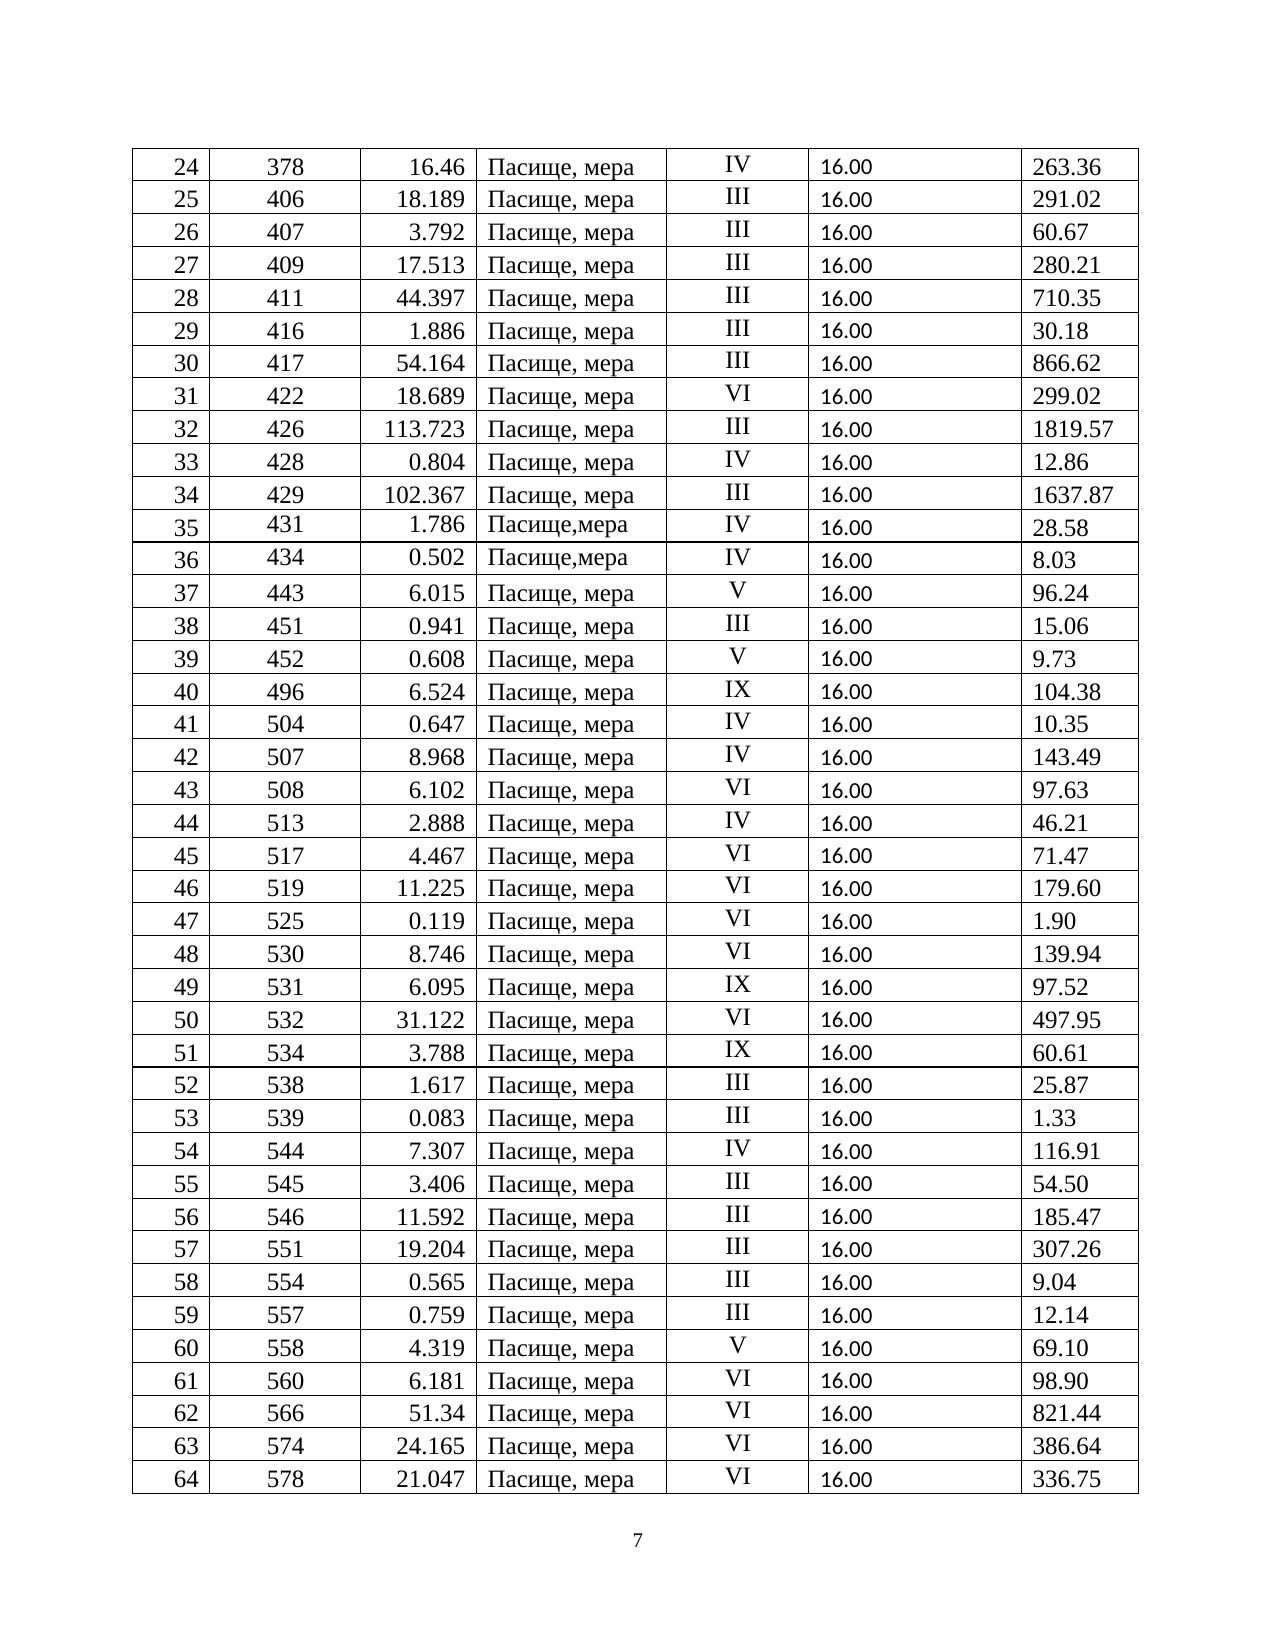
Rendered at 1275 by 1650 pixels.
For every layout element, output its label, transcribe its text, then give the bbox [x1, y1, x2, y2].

table_cell ІІІ [667, 1231, 808, 1263]
table_cell 26 [133, 214, 209, 246]
table_cell 6.181 [361, 1363, 476, 1394]
table_cell ІІІ [667, 1297, 808, 1329]
table_cell 386.64 [1022, 1428, 1138, 1460]
table_cell 1.33 [1022, 1100, 1138, 1132]
table_cell Пасище, мера [477, 346, 666, 377]
table_cell 40 [133, 674, 209, 705]
table_cell 16.00 [809, 280, 1021, 312]
table_cell ІХ [667, 674, 808, 705]
table_cell 546 [210, 1199, 360, 1230]
table_cell 508 [210, 772, 360, 804]
table_cell 866.62 [1022, 346, 1138, 377]
table_cell 16.00 [809, 838, 1021, 869]
table_cell Пасище, мера [477, 772, 666, 804]
table_cell VІ [667, 1428, 808, 1460]
table_cell 143.49 [1022, 739, 1138, 771]
table_cell 513 [210, 805, 360, 837]
table_cell Пасище, мера [477, 444, 666, 476]
table_cell Пасище, мера [477, 1297, 666, 1329]
table_cell 54.164 [361, 346, 476, 377]
table_cell 3.406 [361, 1166, 476, 1198]
table_cell Пасище, мера [477, 313, 666, 344]
table_cell 532 [210, 1002, 360, 1033]
table_cell 16.00 [809, 181, 1021, 213]
table_cell Пасище, мера [477, 247, 666, 279]
table_cell V [667, 1330, 808, 1362]
table_cell 16.00 [809, 510, 1021, 541]
table_cell 24.165 [361, 1428, 476, 1460]
table_cell 139.94 [1022, 936, 1138, 968]
table_cell 426 [210, 411, 360, 443]
table_cell 428 [210, 444, 360, 476]
table_cell ІV [667, 149, 808, 180]
table_cell 416 [210, 313, 360, 344]
table_cell 417 [210, 346, 360, 377]
table_cell 60 [133, 1330, 209, 1362]
table_cell 34 [133, 477, 209, 508]
table_cell 16.00 [809, 1166, 1021, 1198]
table_cell VІ [667, 1002, 808, 1033]
table_cell VІ [667, 1396, 808, 1427]
table_cell 39 [133, 641, 209, 673]
table_cell Пасище, мера [477, 1231, 666, 1263]
table_cell Пасище, мера [477, 969, 666, 1001]
table_cell 16.00 [809, 1199, 1021, 1230]
table_cell 411 [210, 280, 360, 312]
table_cell 16.00 [809, 1035, 1021, 1066]
table_cell 46 [133, 871, 209, 902]
table_cell 422 [210, 378, 360, 410]
table_cell Пасище, мера [477, 1100, 666, 1132]
table_cell Пасище, мера [477, 871, 666, 902]
table_cell Пасище, мера [477, 641, 666, 673]
table_cell 16.00 [809, 936, 1021, 968]
table_cell 15.06 [1022, 608, 1138, 640]
table_cell 54 [133, 1133, 209, 1165]
table_cell ІІІ [667, 1068, 808, 1099]
table_cell 451 [210, 608, 360, 640]
table_cell Пасище, мера [477, 1330, 666, 1362]
table_cell 30 [133, 346, 209, 377]
table_cell 30.18 [1022, 313, 1138, 344]
table_cell 51 [133, 1035, 209, 1066]
table_cell 61 [133, 1363, 209, 1394]
table_cell 578 [210, 1461, 360, 1493]
table_cell 496 [210, 674, 360, 705]
table_cell 554 [210, 1264, 360, 1296]
table_cell 517 [210, 838, 360, 869]
table_cell Пасище, мера [477, 1002, 666, 1033]
table_cell 336.75 [1022, 1461, 1138, 1493]
table_cell 25 [133, 181, 209, 213]
table_cell 443 [210, 575, 360, 607]
table_cell Пасище, мера [477, 1133, 666, 1165]
table_cell 0.647 [361, 706, 476, 738]
table_cell 519 [210, 871, 360, 902]
table_cell 710.35 [1022, 280, 1138, 312]
table_cell V [667, 641, 808, 673]
table_cell 497.95 [1022, 1002, 1138, 1033]
table_cell 1.617 [361, 1068, 476, 1099]
table_cell 98.90 [1022, 1363, 1138, 1394]
table_cell ІХ [667, 969, 808, 1001]
table_cell 44.397 [361, 280, 476, 312]
table_cell ІІІ [667, 1166, 808, 1198]
table_cell ІV [667, 510, 808, 541]
table_cell 3.792 [361, 214, 476, 246]
table_cell 45 [133, 838, 209, 869]
table_cell VІ [667, 903, 808, 935]
table_cell V [667, 575, 808, 607]
table_cell 16.00 [809, 805, 1021, 837]
table_cell 16.00 [809, 313, 1021, 344]
table_cell 16.00 [809, 1396, 1021, 1427]
table_cell ІІІ [667, 1199, 808, 1230]
table_cell VІ [667, 936, 808, 968]
table_cell Пасище, мера [477, 575, 666, 607]
table_cell 531 [210, 969, 360, 1001]
table_cell 291.02 [1022, 181, 1138, 213]
table_cell 574 [210, 1428, 360, 1460]
table_cell 539 [210, 1100, 360, 1132]
table_cell 16.00 [809, 1461, 1021, 1493]
table_cell 49 [133, 969, 209, 1001]
table_cell 113.723 [361, 411, 476, 443]
table_cell Пасище, мера [477, 280, 666, 312]
table_cell 16.00 [809, 444, 1021, 476]
table_cell 406 [210, 181, 360, 213]
table_cell 18.689 [361, 378, 476, 410]
table_cell 18.189 [361, 181, 476, 213]
table_cell 16.00 [809, 346, 1021, 377]
table_cell Пасище, мера [477, 1068, 666, 1099]
table_cell ІІІ [667, 477, 808, 508]
table_cell Пасище, мера [477, 378, 666, 410]
table_cell ІІІ [667, 1100, 808, 1132]
table_cell 51.34 [361, 1396, 476, 1427]
table_cell 185.47 [1022, 1199, 1138, 1230]
table_cell 6.524 [361, 674, 476, 705]
table_cell VІ [667, 772, 808, 804]
table_cell 6.095 [361, 969, 476, 1001]
table_cell 0.565 [361, 1264, 476, 1296]
table_cell Пасище, мера [477, 1428, 666, 1460]
table_cell 1637.87 [1022, 477, 1138, 508]
table_cell 0.759 [361, 1297, 476, 1329]
table_cell 47 [133, 903, 209, 935]
table_cell 116.91 [1022, 1133, 1138, 1165]
table_cell Пасище, мера [477, 1166, 666, 1198]
table_cell 504 [210, 706, 360, 738]
table_cell ІV [667, 706, 808, 738]
table_cell 55 [133, 1166, 209, 1198]
table_cell 0.804 [361, 444, 476, 476]
table_cell 25.87 [1022, 1068, 1138, 1099]
table_cell 299.02 [1022, 378, 1138, 410]
table_cell Пасище, мера [477, 903, 666, 935]
table_cell 16.00 [809, 575, 1021, 607]
table_cell ІV [667, 1133, 808, 1165]
table_cell 16.00 [809, 411, 1021, 443]
table_cell 32 [133, 411, 209, 443]
table_cell Пасище, мера [477, 936, 666, 968]
table_cell 1.786 [361, 510, 476, 541]
table_cell 53 [133, 1100, 209, 1132]
table_cell 0.083 [361, 1100, 476, 1132]
table_cell 8.03 [1022, 543, 1138, 574]
table_cell 566 [210, 1396, 360, 1427]
table_cell 1.886 [361, 313, 476, 344]
table_cell Пасище, мера [477, 214, 666, 246]
table_cell VІ [667, 1363, 808, 1394]
table_cell 64 [133, 1461, 209, 1493]
table_cell Пасище, мера [477, 181, 666, 213]
table_cell 821.44 [1022, 1396, 1138, 1427]
table_cell 104.38 [1022, 674, 1138, 705]
table_cell 16.00 [809, 1231, 1021, 1263]
table_cell 59 [133, 1297, 209, 1329]
table_cell 534 [210, 1035, 360, 1066]
table_cell 544 [210, 1133, 360, 1165]
table_cell 558 [210, 1330, 360, 1362]
table_cell 36 [133, 543, 209, 574]
table_cell 11.592 [361, 1199, 476, 1230]
table_cell 16.00 [809, 1297, 1021, 1329]
table_cell 16.00 [809, 903, 1021, 935]
table_cell ІV [667, 739, 808, 771]
table_cell 28 [133, 280, 209, 312]
table_cell 12.86 [1022, 444, 1138, 476]
table_cell Пасище, мера [477, 739, 666, 771]
table_cell Пасище, мера [477, 477, 666, 508]
table_cell Пасище, мера [477, 1035, 666, 1066]
table_cell 525 [210, 903, 360, 935]
table_cell 16.00 [809, 608, 1021, 640]
table_cell 69.10 [1022, 1330, 1138, 1362]
table_cell 2.888 [361, 805, 476, 837]
table_cell 16.00 [809, 674, 1021, 705]
table_cell 48 [133, 936, 209, 968]
table_cell 452 [210, 641, 360, 673]
table_cell 507 [210, 739, 360, 771]
table_cell 16.00 [809, 969, 1021, 1001]
table_cell Пасище, мера [477, 1396, 666, 1427]
table_cell 9.04 [1022, 1264, 1138, 1296]
table_cell 16.00 [809, 214, 1021, 246]
table_cell 431 [210, 510, 360, 541]
table_cell ІІІ [667, 280, 808, 312]
table_cell 16.00 [809, 706, 1021, 738]
table_cell 35 [133, 510, 209, 541]
table_cell 407 [210, 214, 360, 246]
table_cell ІV [667, 805, 808, 837]
table_cell 11.225 [361, 871, 476, 902]
table_cell 16.00 [809, 1133, 1021, 1165]
table_cell Пасище, мера [477, 1199, 666, 1230]
table_cell 54.50 [1022, 1166, 1138, 1198]
table_cell 4.319 [361, 1330, 476, 1362]
table_cell 17.513 [361, 247, 476, 279]
table_cell ІV [667, 444, 808, 476]
table_cell 8.968 [361, 739, 476, 771]
table_cell Пасище, мера [477, 1363, 666, 1394]
table_cell 16.00 [809, 739, 1021, 771]
table_cell 16.00 [809, 772, 1021, 804]
table_cell 16.00 [809, 543, 1021, 574]
table_cell 263.36 [1022, 149, 1138, 180]
table_cell 530 [210, 936, 360, 968]
table_cell 43 [133, 772, 209, 804]
table_cell ІV [667, 543, 808, 574]
table_cell 16.00 [809, 477, 1021, 508]
table_cell VІ [667, 871, 808, 902]
table_cell 8.746 [361, 936, 476, 968]
table_cell 557 [210, 1297, 360, 1329]
table_cell ІІІ [667, 247, 808, 279]
table_cell 21.047 [361, 1461, 476, 1493]
table_cell 16.00 [809, 247, 1021, 279]
table_cell 0.119 [361, 903, 476, 935]
table_cell 71.47 [1022, 838, 1138, 869]
table_cell Пасище, мера [477, 838, 666, 869]
table_cell 97.52 [1022, 969, 1138, 1001]
table_cell 16.00 [809, 378, 1021, 410]
table_cell 42 [133, 739, 209, 771]
table_cell 12.14 [1022, 1297, 1138, 1329]
table_cell Пасище, мера [477, 1461, 666, 1493]
table_cell 3.788 [361, 1035, 476, 1066]
table_cell ІІІ [667, 411, 808, 443]
table_cell 7.307 [361, 1133, 476, 1165]
table_cell 96.24 [1022, 575, 1138, 607]
table_cell ІІІ [667, 181, 808, 213]
table_cell Пасище, мера [477, 1264, 666, 1296]
table_cell 280.21 [1022, 247, 1138, 279]
table_cell 57 [133, 1231, 209, 1263]
table_cell 24 [133, 149, 209, 180]
table_cell 545 [210, 1166, 360, 1198]
table_cell 307.26 [1022, 1231, 1138, 1263]
table_cell 31 [133, 378, 209, 410]
table_cell ІІІ [667, 346, 808, 377]
table_cell Пасище,мера [477, 510, 666, 541]
table_cell Пасище, мера [477, 674, 666, 705]
table_cell 16.00 [809, 149, 1021, 180]
table_cell 551 [210, 1231, 360, 1263]
table_cell 41 [133, 706, 209, 738]
table_cell 31.122 [361, 1002, 476, 1033]
table_cell 6.102 [361, 772, 476, 804]
table_cell 62 [133, 1396, 209, 1427]
table_cell 9.73 [1022, 641, 1138, 673]
table_cell 58 [133, 1264, 209, 1296]
table_cell 10.35 [1022, 706, 1138, 738]
table_cell Пасище, мера [477, 411, 666, 443]
table_cell 19.204 [361, 1231, 476, 1263]
table_cell 4.467 [361, 838, 476, 869]
table_cell 434 [210, 543, 360, 574]
table_cell 60.61 [1022, 1035, 1138, 1066]
table_cell 29 [133, 313, 209, 344]
table_cell 16.00 [809, 1363, 1021, 1394]
table_cell 50 [133, 1002, 209, 1033]
table_cell 102.367 [361, 477, 476, 508]
table_cell 378 [210, 149, 360, 180]
table_cell ІІІ [667, 608, 808, 640]
table_cell 560 [210, 1363, 360, 1394]
table_cell 16.00 [809, 1100, 1021, 1132]
table_cell 28.58 [1022, 510, 1138, 541]
table_cell Пасище, мера [477, 805, 666, 837]
table_cell Пасище, мера [477, 608, 666, 640]
table_cell ІІІ [667, 1264, 808, 1296]
table_cell VІ [667, 1461, 808, 1493]
table_cell Пасище, мера [477, 706, 666, 738]
table_cell Пасище, мера [477, 149, 666, 180]
table_cell Пасище,мера [477, 543, 666, 574]
table_cell 16.00 [809, 1330, 1021, 1362]
table_cell 60.67 [1022, 214, 1138, 246]
table_cell 38 [133, 608, 209, 640]
table_cell 179.60 [1022, 871, 1138, 902]
table_cell 63 [133, 1428, 209, 1460]
table_cell 33 [133, 444, 209, 476]
table_cell 1819.57 [1022, 411, 1138, 443]
table_cell 44 [133, 805, 209, 837]
table_cell 27 [133, 247, 209, 279]
table_cell 16.00 [809, 641, 1021, 673]
table_cell ІХ [667, 1035, 808, 1066]
table_cell VІ [667, 378, 808, 410]
table_cell 0.502 [361, 543, 476, 574]
table_cell ІІІ [667, 214, 808, 246]
table_cell 16.00 [809, 1264, 1021, 1296]
table_cell 16.46 [361, 149, 476, 180]
table_cell 16.00 [809, 871, 1021, 902]
table_cell 0.608 [361, 641, 476, 673]
table_cell 16.00 [809, 1068, 1021, 1099]
table_cell 37 [133, 575, 209, 607]
table_cell 538 [210, 1068, 360, 1099]
table_cell 16.00 [809, 1428, 1021, 1460]
table_cell 409 [210, 247, 360, 279]
table_cell 16.00 [809, 1002, 1021, 1033]
table_cell 46.21 [1022, 805, 1138, 837]
table_cell 0.941 [361, 608, 476, 640]
table_cell 6.015 [361, 575, 476, 607]
table_cell ІІІ [667, 313, 808, 344]
table_cell 56 [133, 1199, 209, 1230]
table_cell 97.63 [1022, 772, 1138, 804]
table_cell 429 [210, 477, 360, 508]
table_cell VІ [667, 838, 808, 869]
table_cell 1.90 [1022, 903, 1138, 935]
table_cell 52 [133, 1068, 209, 1099]
